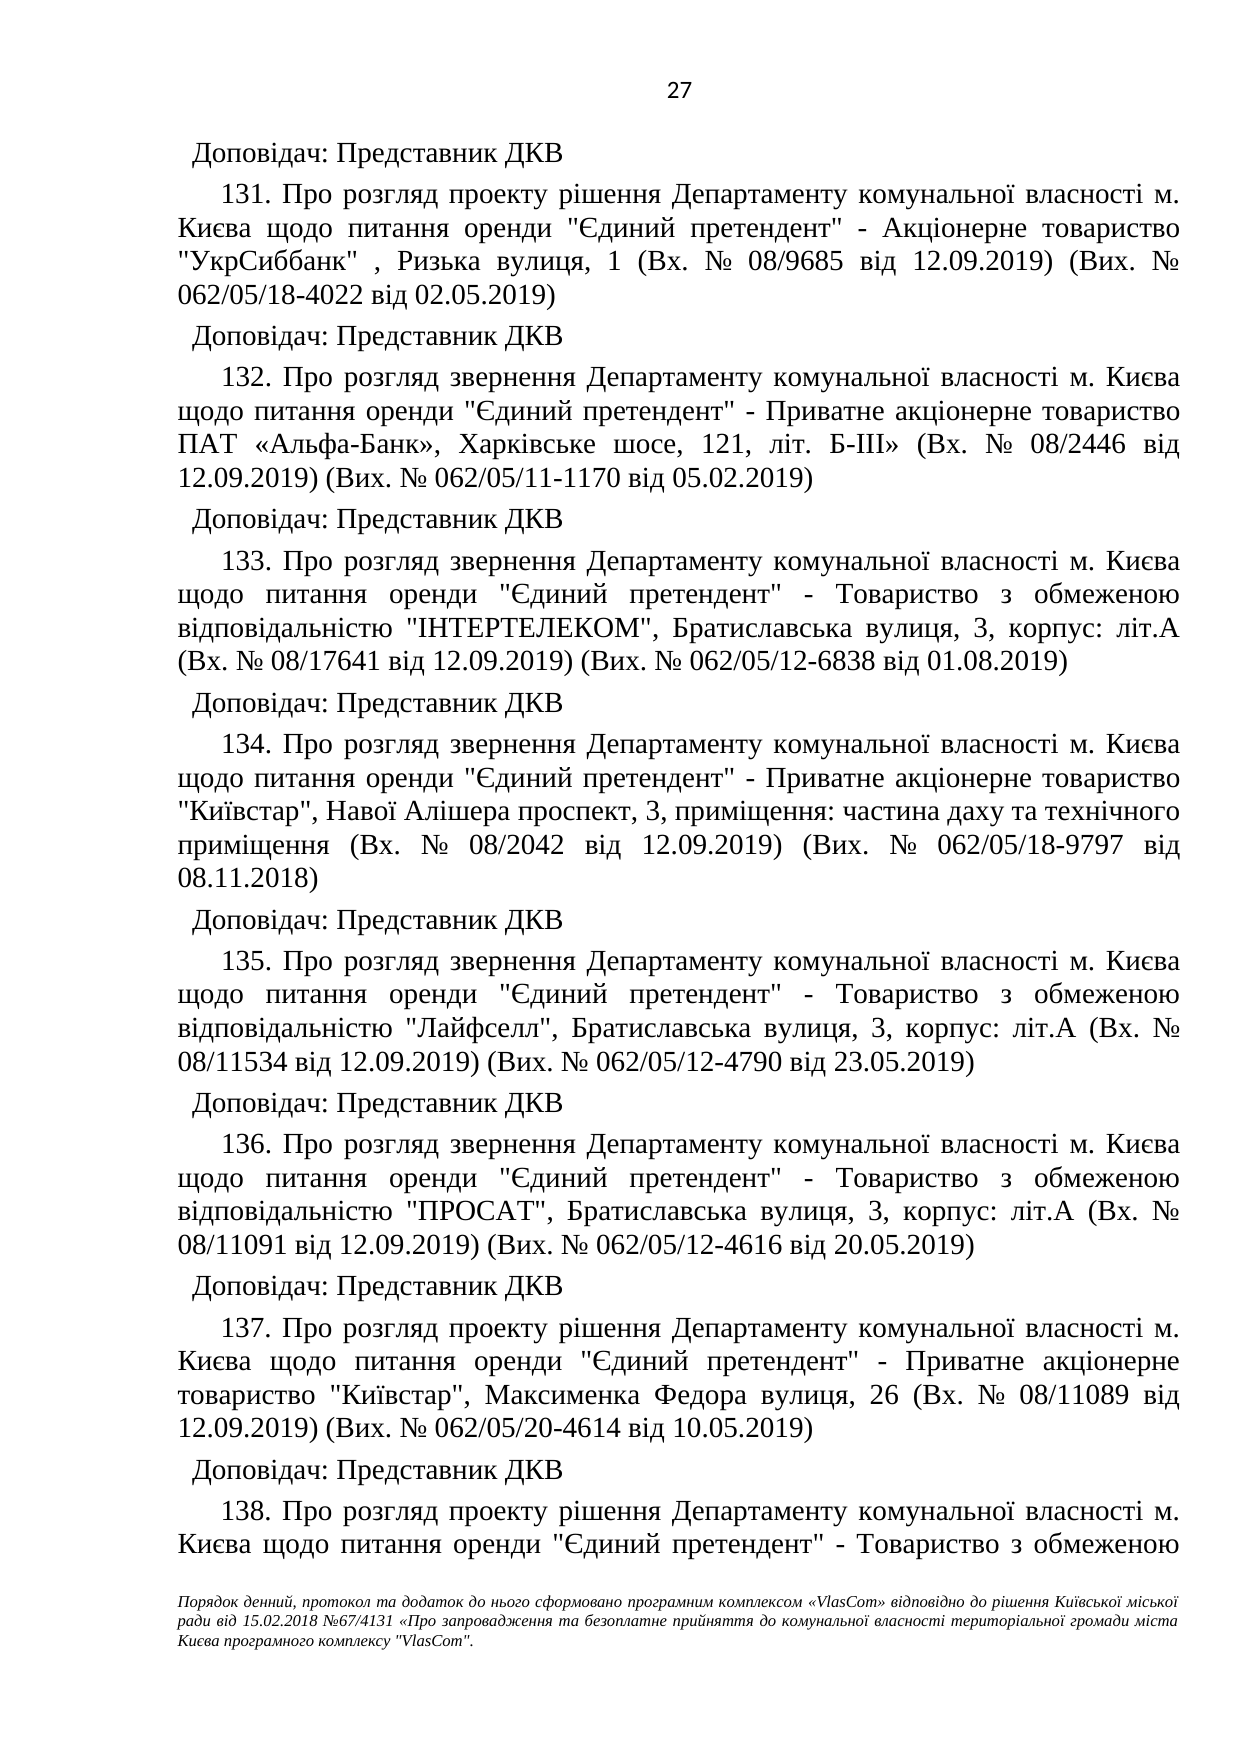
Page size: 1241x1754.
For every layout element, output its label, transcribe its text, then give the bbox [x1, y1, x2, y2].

text Доповідач: Представник ДКВ [177, 502, 1181, 535]
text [177, 1493, 1181, 1560]
text Доповідач: Представник ДКВ [177, 1452, 1181, 1485]
text 137. Про розгляд проекту рішення Департаменту комунальної власності м. Києва щодо питання оренди "Єдиний претендент" - Приватне акціонерне товариство "Київстар", Максименка Федора вулиця, 26 (Вх. № 08/11089 від 12.09.2019) (Вих. № 062/05/20-4614 від 10.05.2019) [177, 1310, 1181, 1444]
text Доповідач: Представник ДКВ [177, 1085, 1181, 1119]
text Доповідач: Представник ДКВ [177, 685, 1181, 718]
text 132. Про розгляд звернення Департаменту комунальної власності м. Києва щодо питання оренди "Єдиний претендент" - Приватне акціонерне товариство ПАТ «Альфа-Банк», Харківське шосе, 121, літ. Б-ІІІ» (Вх. № 08/2446 від 12.09.2019) (Вих. № 062/05/11-1170 від 05.02.2019) [177, 359, 1181, 494]
text Доповідач: Представник ДКВ [177, 318, 1181, 352]
text 131. Про розгляд проекту рішення Департаменту комунальної власності м. Києва щодо питання оренди "Єдиний претендент" - Акціонерне товариство "УкрСиббанк" , Ризька вулиця, 1 (Вх. № 08/9685 від 12.09.2019) (Вих. № 062/05/18-4022 від 02.05.2019) [177, 176, 1181, 310]
text 133. Про розгляд звернення Департаменту комунальної власності м. Києва щодо питання оренди "Єдиний претендент" - Товариство з обмеженою відповідальністю "ІНТЕРТЕЛЕКОМ", Братиславська вулиця, 3, корпус: літ.А (Вх. № 08/17641 від 12.09.2019) (Вих. № 062/05/12-6838 від 01.08.2019) [177, 543, 1181, 677]
text 136. Про розгляд звернення Департаменту комунальної власності м. Києва щодо питання оренди "Єдиний претендент" - Товариство з обмеженою відповідальністю "ПРОСАТ", Братиславська вулиця, 3, корпус: літ.А (Вх. № 08/11091 від 12.09.2019) (Вих. № 062/05/12-4616 від 20.05.2019) [177, 1126, 1181, 1261]
text 134. Про розгляд звернення Департаменту комунальної власності м. Києва щодо питання оренди "Єдиний претендент" - Приватне акціонерне товариство "Київстар", Навої Алішера проспект, 3, приміщення: частина даху та технічного приміщення (Вх. № 08/2042 від 12.09.2019) (Вих. № 062/05/18-9797 від 08.11.2018) [177, 726, 1181, 894]
text Доповідач: Представник ДКВ [177, 135, 1181, 168]
text Доповідач: Представник ДКВ [177, 1268, 1181, 1302]
text Доповідач: Представник ДКВ [177, 902, 1181, 935]
text 135. Про розгляд звернення Департаменту комунальної власності м. Києва щодо питання оренди "Єдиний претендент" - Товариство з обмеженою відповідальністю "Лайфселл", Братиславська вулиця, 3, корпус: літ.А (Вх. № 08/11534 від 12.09.2019) (Вих. № 062/05/12-4790 від 23.05.2019) [177, 943, 1181, 1077]
